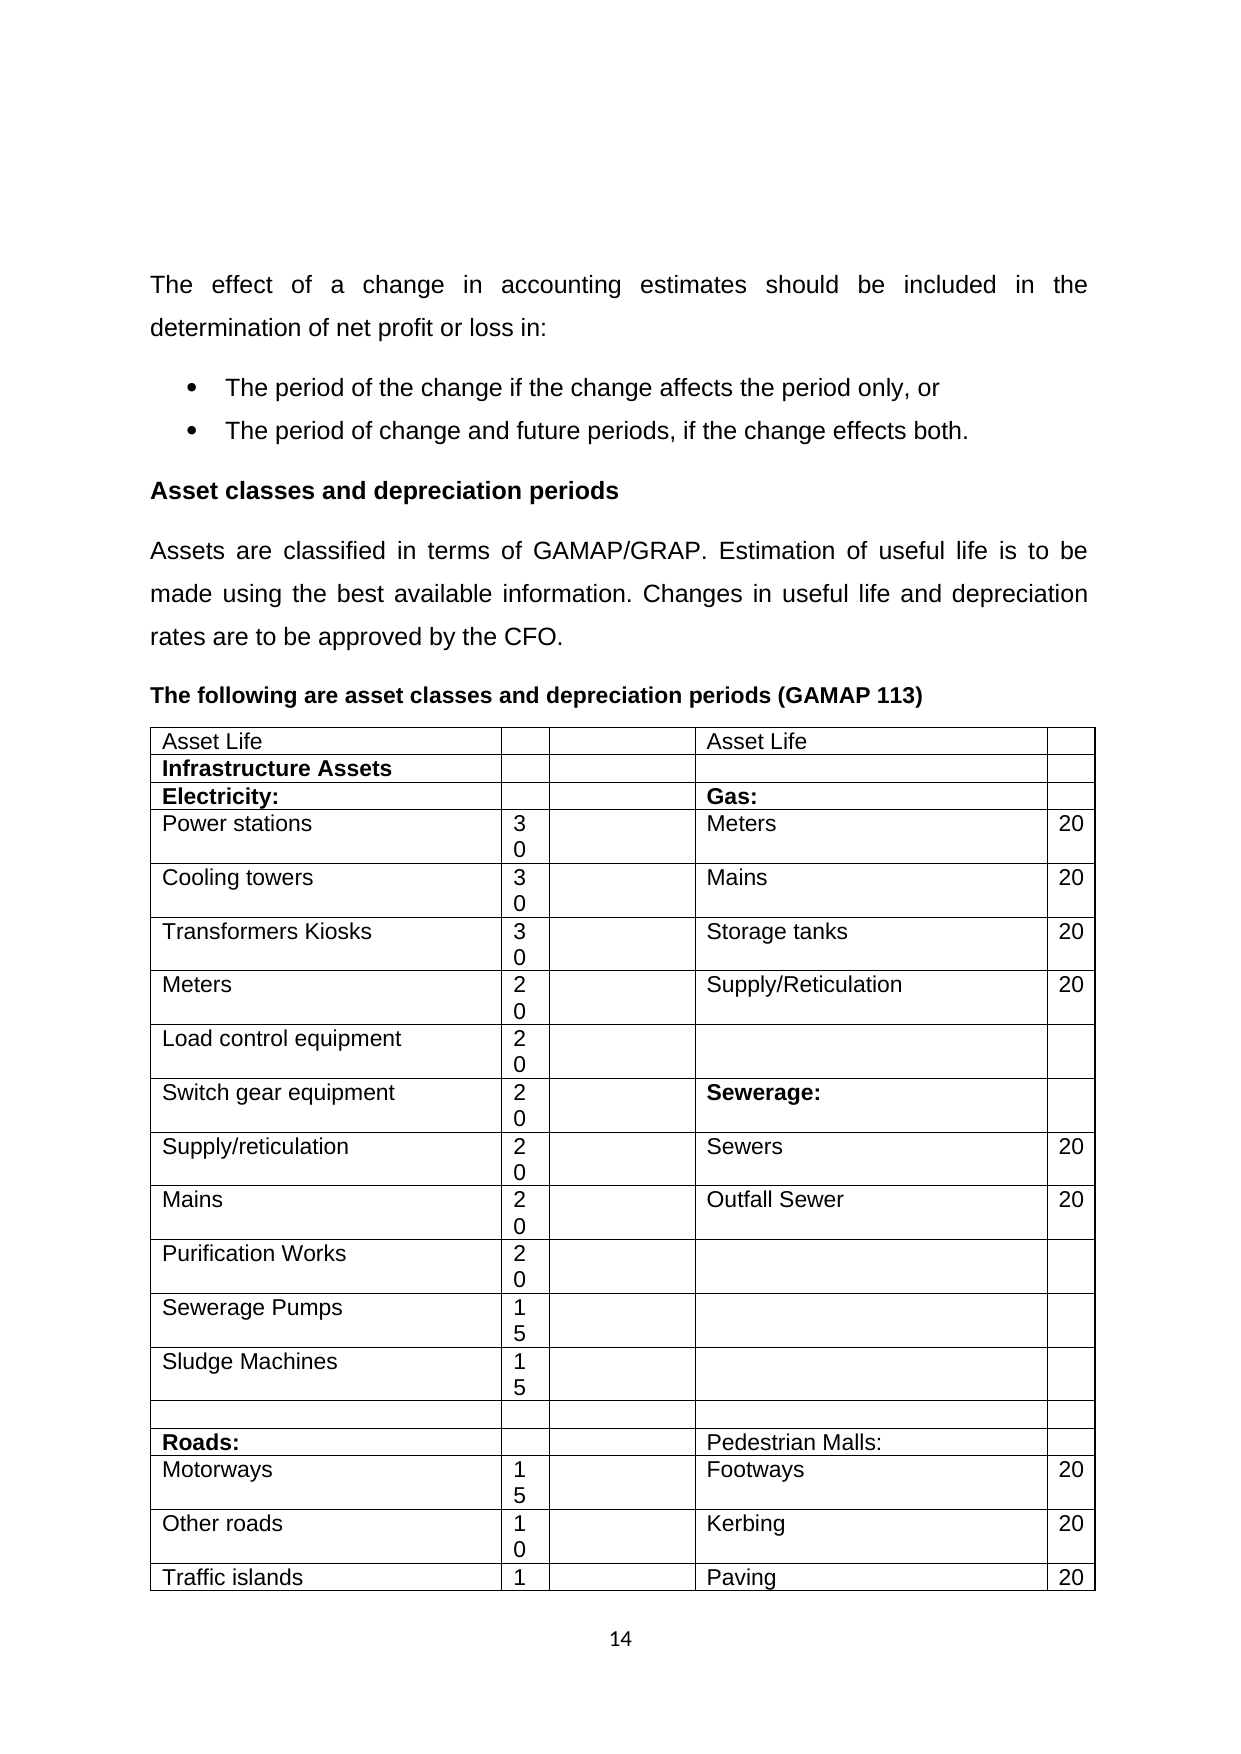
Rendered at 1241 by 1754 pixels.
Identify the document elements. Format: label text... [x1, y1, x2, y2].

table_cell Sewers [696, 1133, 1047, 1185]
table_header [1048, 728, 1094, 754]
table_cell Footways [696, 1456, 1047, 1509]
table_cell Motorways [151, 1456, 501, 1509]
table_cell 30 [502, 864, 549, 917]
table_header [502, 728, 549, 754]
table_cell 20 [502, 1133, 549, 1185]
table_cell [550, 1429, 695, 1455]
table_cell [1048, 1429, 1094, 1455]
table_cell Sewerage Pumps [151, 1294, 501, 1347]
table_cell 20 [1048, 918, 1094, 970]
table_cell [1048, 1025, 1094, 1078]
table_cell Load control equipment [151, 1025, 501, 1078]
table_cell Traffic islands [151, 1564, 501, 1590]
table_header [550, 728, 695, 754]
table_cell Gas: [696, 783, 1047, 809]
table_cell [550, 1401, 695, 1428]
table_cell 20 [1048, 1186, 1094, 1239]
table_cell 20 [502, 1079, 549, 1132]
text The effect of a change in accounting estimates should be included in the determination of net profit or loss in: [150, 270, 1090, 342]
table_cell [502, 1401, 549, 1428]
table_cell [550, 1186, 695, 1239]
table_cell [1048, 1294, 1094, 1347]
text Assets are classified in terms of GAMAP/GRAP. Estimation of useful life is to be made using the best available information. Changes in useful life and depreciation rates are to be approved by the CFO. [150, 536, 1090, 651]
table_cell Infrastructure Assets [151, 755, 501, 782]
table_cell [550, 1079, 695, 1132]
table_cell 20 [502, 971, 549, 1024]
table_cell [550, 1564, 695, 1590]
table_cell [550, 810, 695, 863]
table_cell [550, 1133, 695, 1185]
table_cell Supply/reticulation [151, 1133, 501, 1185]
table_cell 10 [502, 1510, 549, 1563]
table_cell Other roads [151, 1510, 501, 1563]
table_cell Switch gear equipment [151, 1079, 501, 1132]
table_cell [550, 1294, 695, 1347]
table_cell [550, 1025, 695, 1078]
text Asset classes and depreciation periods [150, 476, 1090, 505]
table_cell [696, 1348, 1047, 1400]
table_cell Outfall Sewer [696, 1186, 1047, 1239]
table_header Asset Life [151, 728, 501, 754]
table_cell 20 [1048, 1510, 1094, 1563]
table_cell Power stations [151, 810, 501, 863]
table_cell [696, 755, 1047, 782]
table_cell [550, 971, 695, 1024]
text The following are asset classes and depreciation periods (GAMAP 113) [150, 682, 1090, 708]
table_cell [696, 1025, 1047, 1078]
table_cell Supply/Reticulation [696, 971, 1047, 1024]
table_cell [550, 1510, 695, 1563]
table_cell [696, 1294, 1047, 1347]
table_cell 20 [502, 1025, 549, 1078]
table_cell 20 [1048, 971, 1094, 1024]
table_cell [550, 1240, 695, 1293]
table_cell 20 [1048, 864, 1094, 917]
table_cell [1048, 755, 1094, 782]
table_cell [550, 918, 695, 970]
table_cell Pedestrian Malls: [696, 1429, 1047, 1455]
table_cell Roads: [151, 1429, 501, 1455]
table_cell 15 [502, 1456, 549, 1509]
table_cell Kerbing [696, 1510, 1047, 1563]
table_cell 20 [1048, 1456, 1094, 1509]
table_cell [550, 783, 695, 809]
table_cell Mains [151, 1186, 501, 1239]
table_cell [1048, 783, 1094, 809]
table_cell Cooling towers [151, 864, 501, 917]
table_cell Purification Works [151, 1240, 501, 1293]
table_cell 20 [502, 1186, 549, 1239]
table_cell 15 [502, 1348, 549, 1400]
table_cell Paving [696, 1564, 1047, 1590]
table_cell [696, 1240, 1047, 1293]
table_cell [502, 755, 549, 782]
table_cell [1048, 1240, 1094, 1293]
table_cell 15 [502, 1294, 549, 1347]
table_cell [550, 1348, 695, 1400]
table_cell Electricity: [151, 783, 501, 809]
table_cell Sewerage: [696, 1079, 1047, 1132]
table_header Asset Life [696, 728, 1047, 754]
table_cell [550, 1456, 695, 1509]
table_cell [1048, 1079, 1094, 1132]
table_cell [696, 1401, 1047, 1428]
table_cell 20 [1048, 810, 1094, 863]
list The period of the change if the change affects the period only, or [187, 373, 1090, 402]
table_cell 30 [502, 810, 549, 863]
table_cell 10 [502, 1564, 549, 1590]
table_cell 30 [502, 918, 549, 970]
table_cell Transformers Kiosks [151, 918, 501, 970]
table_cell [550, 755, 695, 782]
table_cell Meters [696, 810, 1047, 863]
table_cell [1048, 1348, 1094, 1400]
table_cell 20 [1048, 1133, 1094, 1185]
table_cell [550, 864, 695, 917]
table_cell Meters [151, 971, 501, 1024]
table_cell [502, 783, 549, 809]
list The period of change and future periods, if the change effects both. [187, 416, 1090, 445]
table_cell Sludge Machines [151, 1348, 501, 1400]
table_cell 20 [502, 1240, 549, 1293]
table_cell Mains [696, 864, 1047, 917]
table_cell 20 [1048, 1564, 1094, 1590]
table_cell Storage tanks [696, 918, 1047, 970]
table_cell [1048, 1401, 1094, 1428]
table_cell [151, 1401, 501, 1428]
table_cell [502, 1429, 549, 1455]
